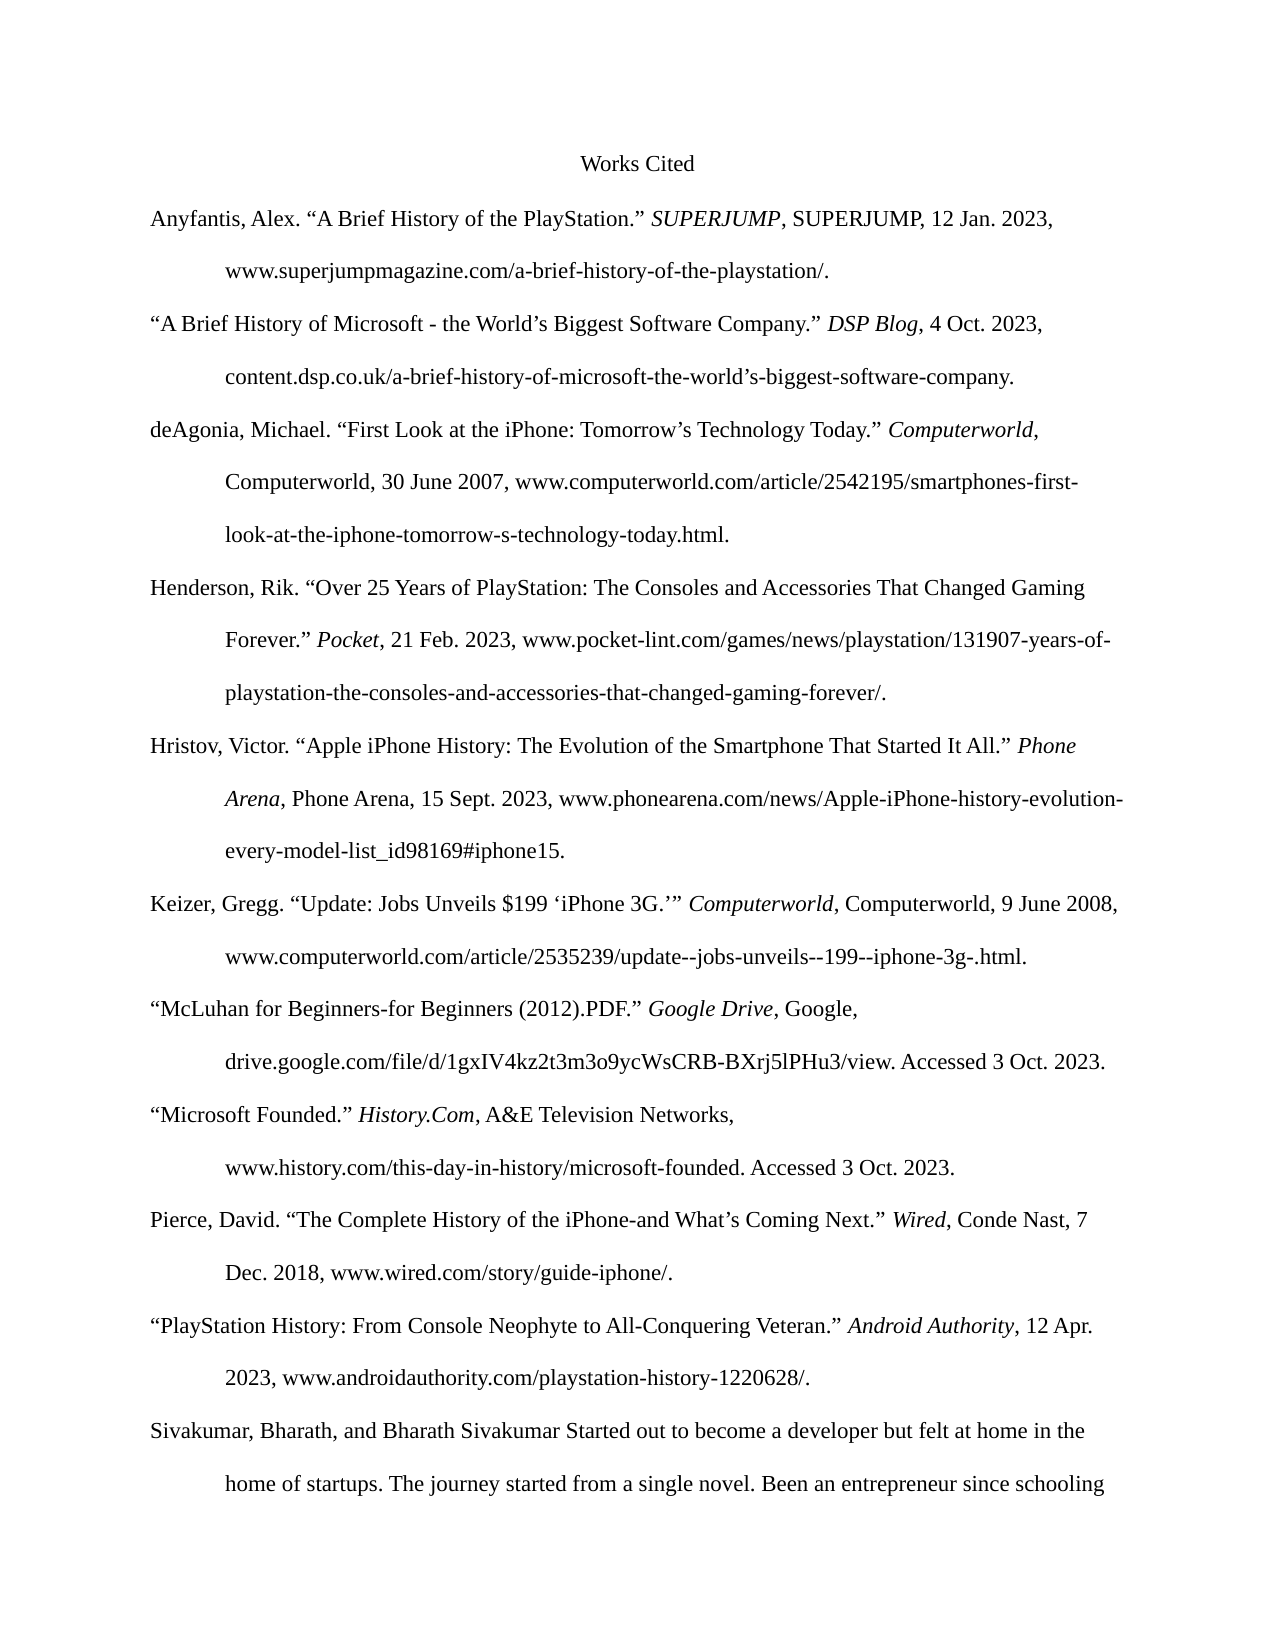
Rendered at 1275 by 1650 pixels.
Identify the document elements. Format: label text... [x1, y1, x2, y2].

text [150, 1417, 1125, 1496]
text “PlayStation History: From Console Neophyte to All-Conquering Veteran.” Android Authority, 12 Apr. 2023, www.androidauthority.com/playstation-history-1220628/. [150, 1312, 1125, 1391]
text “A Brief History of Microsoft - the World’s Biggest Software Company.” DSP Blog, 4 Oct. 2023, content.dsp.co.uk/a-brief-history-of-microsoft-the-world’s-biggest-software-company. [150, 310, 1125, 389]
text “Microsoft Founded.” History.Com, A&E Television Networks, www.history.com/this-day-in-history/microsoft-founded. Accessed 3 Oct. 2023. [150, 1101, 1125, 1180]
text “McLuhan for Beginners-for Beginners (2012).PDF.” Google Drive, Google, drive.google.com/file/d/1gxIV4kz2t3m3o9ycWsCRB-BXrj5lPHu3/view. Accessed 3 Oct. 2023. [150, 995, 1125, 1074]
text Hristov, Victor. “Apple iPhone History: The Evolution of the Smartphone That Started It All.” Phone Arena, Phone Arena, 15 Sept. 2023, www.phonearena.com/news/Apple-iPhone-history-evolution-every-model-list_id98169#iphone15. [150, 732, 1125, 864]
text Anyfantis, Alex. “A Brief History of the PlayStation.” SUPERJUMP, SUPERJUMP, 12 Jan. 2023, www.superjumpmagazine.com/a-brief-history-of-the-playstation/. [150, 205, 1125, 284]
text Works Cited [150, 150, 1125, 176]
text Pierce, David. “The Complete History of the iPhone-and What’s Coming Next.” Wired, Conde Nast, 7 Dec. 2018, www.wired.com/story/guide-iphone/. [150, 1206, 1125, 1285]
text Keizer, Gregg. “Update: Jobs Unveils $199 ‘iPhone 3G.’” Computerworld, Computerworld, 9 June 2008, www.computerworld.com/article/2535239/update--jobs-unveils--199--iphone-3g-.html. [150, 890, 1125, 969]
text Henderson, Rik. “Over 25 Years of PlayStation: The Consoles and Accessories That Changed Gaming Forever.” Pocket, 21 Feb. 2023, www.pocket-lint.com/games/news/playstation/131907-years-of-playstation-the-consoles-and-accessories-that-changed-gaming-forever/. [150, 574, 1125, 706]
text deAgonia, Michael. “First Look at the iPhone: Tomorrow’s Technology Today.” Computerworld, Computerworld, 30 June 2007, www.computerworld.com/article/2542195/smartphones-first-look-at-the-iphone-tomorrow-s-technology-today.html. [150, 416, 1125, 547]
